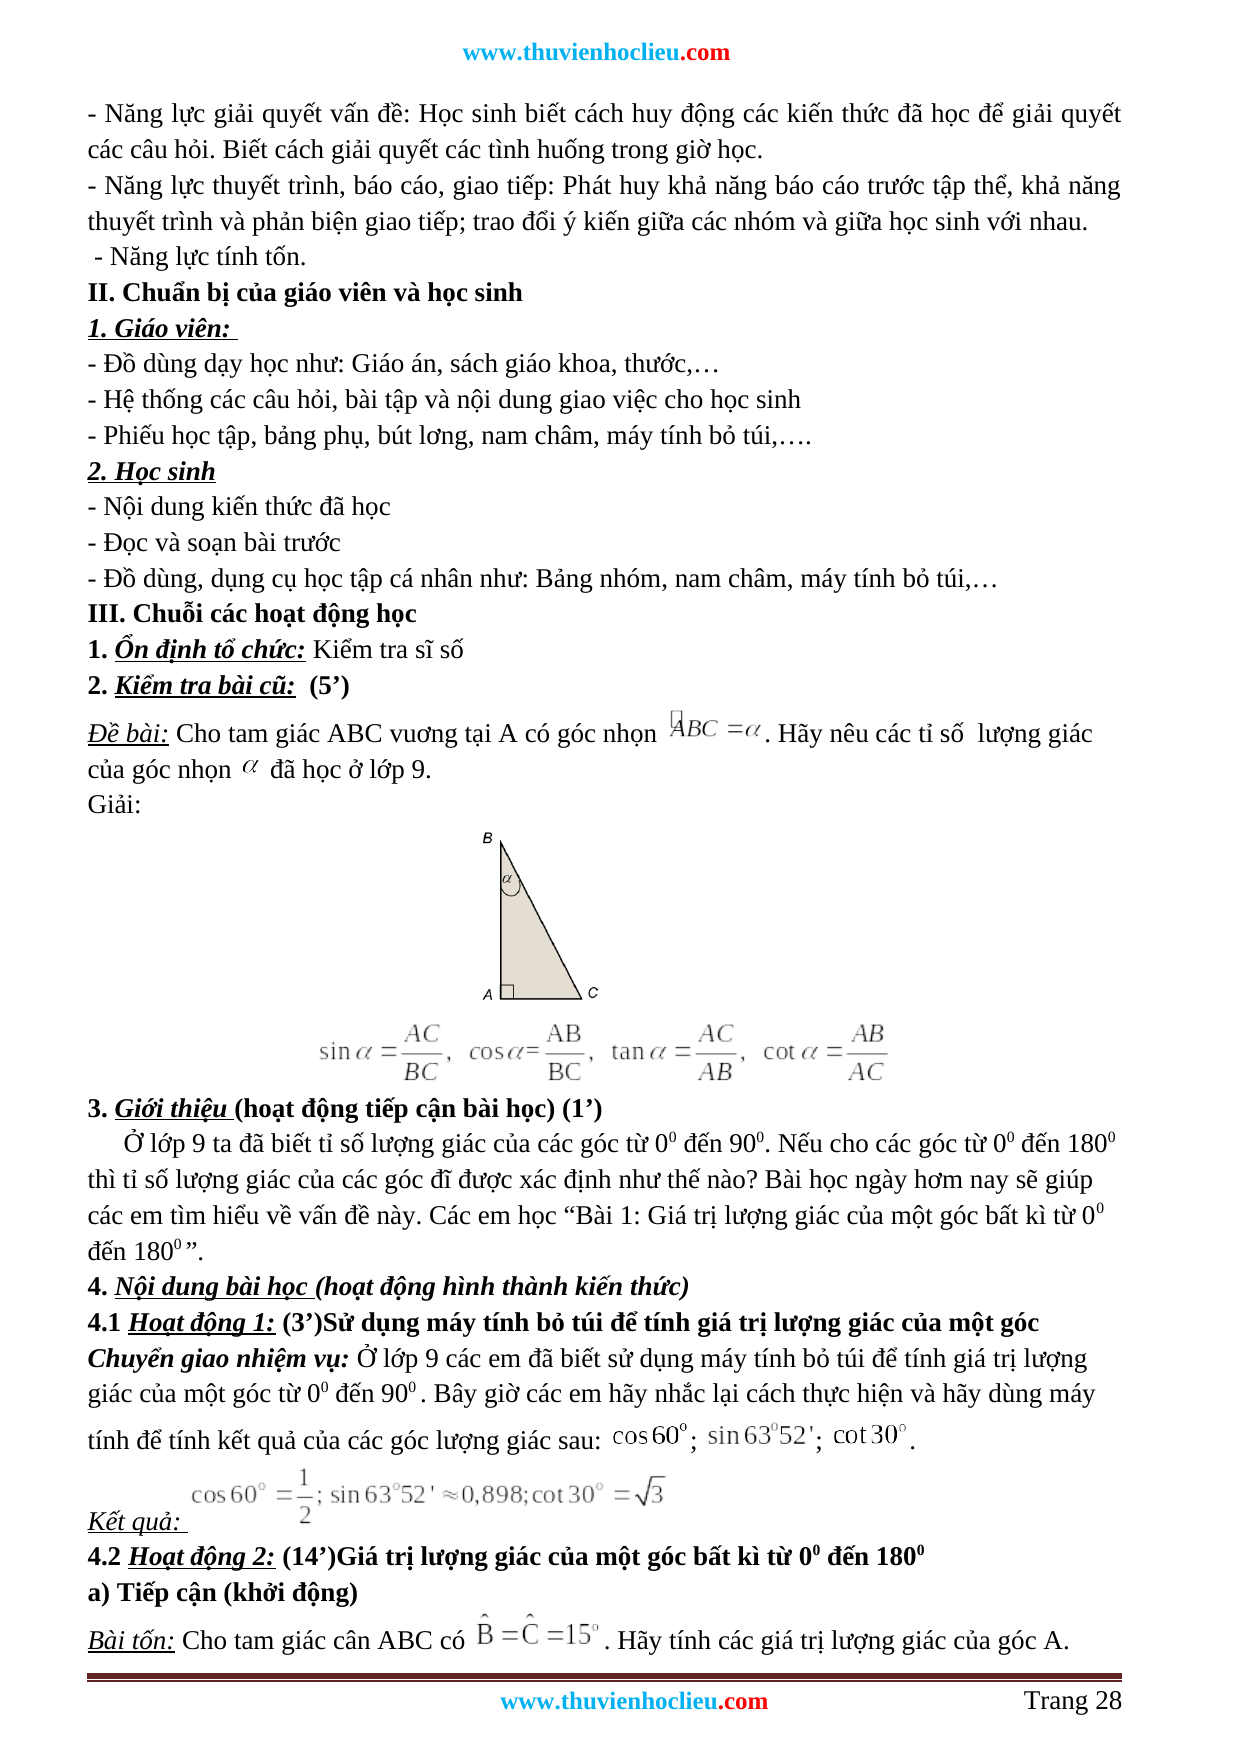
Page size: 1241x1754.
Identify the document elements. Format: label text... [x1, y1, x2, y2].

text 4.1 Hoạt động 1: (3’)Sử dụng máy tính bỏ túi để tính giá trị lượng giác của một góc [87, 1306, 1122, 1337]
text Kết quả: [87, 1460, 1122, 1536]
text 4. Nội dung bài học (hoạt động hình thành kiến thức) [87, 1270, 1122, 1302]
picture [473, 824, 609, 1012]
text Ở lớp 9 ta đã biết tỉ số lượng giác của các góc từ 00 đến 900. Nếu cho các góc từ 00 đến 1800 thì tỉ số lượng giác của các góc đĩ được xác định như thế nào? Bài học ngày hơm nay sẽ giúp các em tìm hiểu về vấn đề này. Các em học “Bài 1: Giá trị lượng giác của một góc bất kì từ 00 đến 1800 ”. [87, 1127, 1122, 1266]
text - Năng lực tính tốn. [87, 240, 1122, 271]
text - Hệ thống các câu hỏi, bài tập và nội dung giao việc cho học sinh [87, 383, 1122, 414]
text Đề bài: Cho tam giác ABC vuơng tại A có góc nhọn . Hãy nêu các tỉ số lượng giác của góc nhọn đã học ở lớp 9. Giải: [87, 705, 1122, 819]
text II. Chuẩn bị của giáo viên và học sinh [87, 276, 1122, 307]
text - Phiếu học tập, bảng phụ, bút lơng, nam châm, máy tính bỏ túi,…. [87, 419, 1122, 450]
text - Nội dung kiến thức đã học [87, 490, 1122, 522]
text a) Tiếp cận (khởi động) [87, 1576, 1122, 1607]
text - Đồ dùng dạy học như: Giáo án, sách giáo khoa, thước,… [87, 347, 1122, 379]
text - Đọc và soạn bài trước [87, 526, 1122, 557]
text 1. Ổn định tổ chức: Kiểm tra sĩ số [87, 633, 1122, 664]
text - Đồ dùng, dụng cụ học tập cá nhân như: Bảng nhóm, nam châm, máy tính bỏ túi,… [87, 562, 1122, 593]
text 2. Kiểm tra bài cũ: (5’) [87, 669, 1122, 700]
text 1. Giáo viên: [87, 312, 1122, 343]
text 4.2 Hoạt động 2: (14’)Giá trị lượng giác của một góc bất kì từ 00 đến 1800 [87, 1540, 1122, 1572]
text 2. Học sinh [87, 455, 1122, 486]
text - Năng lực giải quyết vấn đề: Học sinh biết cách huy động các kiến thức đã học để giải quyết các câu hỏi. Biết cách giải quyết các tình huống trong giờ học. [87, 97, 1122, 164]
text III. Chuỗi các hoạt động học [87, 598, 1122, 629]
text Chuyển giao nhiệm vụ: Ở lớp 9 các em đã biết sử dụng máy tính bỏ túi để tính giá trị lượng giác của một góc từ 00 đến 900 . Bây giờ các em hãy nhắc lại cách thực hiện và hãy dùng máy tính để tính kết quả của các góc lượng giác sau: ; ; . [87, 1342, 1122, 1455]
text Bài tốn: Cho tam giác cân ABC có . Hãy tính các giá trị lượng giác của góc A. [87, 1612, 1122, 1655]
text 3. Giới thiệu (hoạt động tiếp cận bài học) (1’) [87, 1092, 1122, 1123]
text - Năng lực thuyết trình, báo cáo, giao tiếp: Phát huy khả năng báo cáo trước tập thể, khả năng thuyết trình và phản biện giao tiếp; trao đổi ý kiến giữa các nhóm và giữa học sinh với nhau. [87, 169, 1122, 236]
